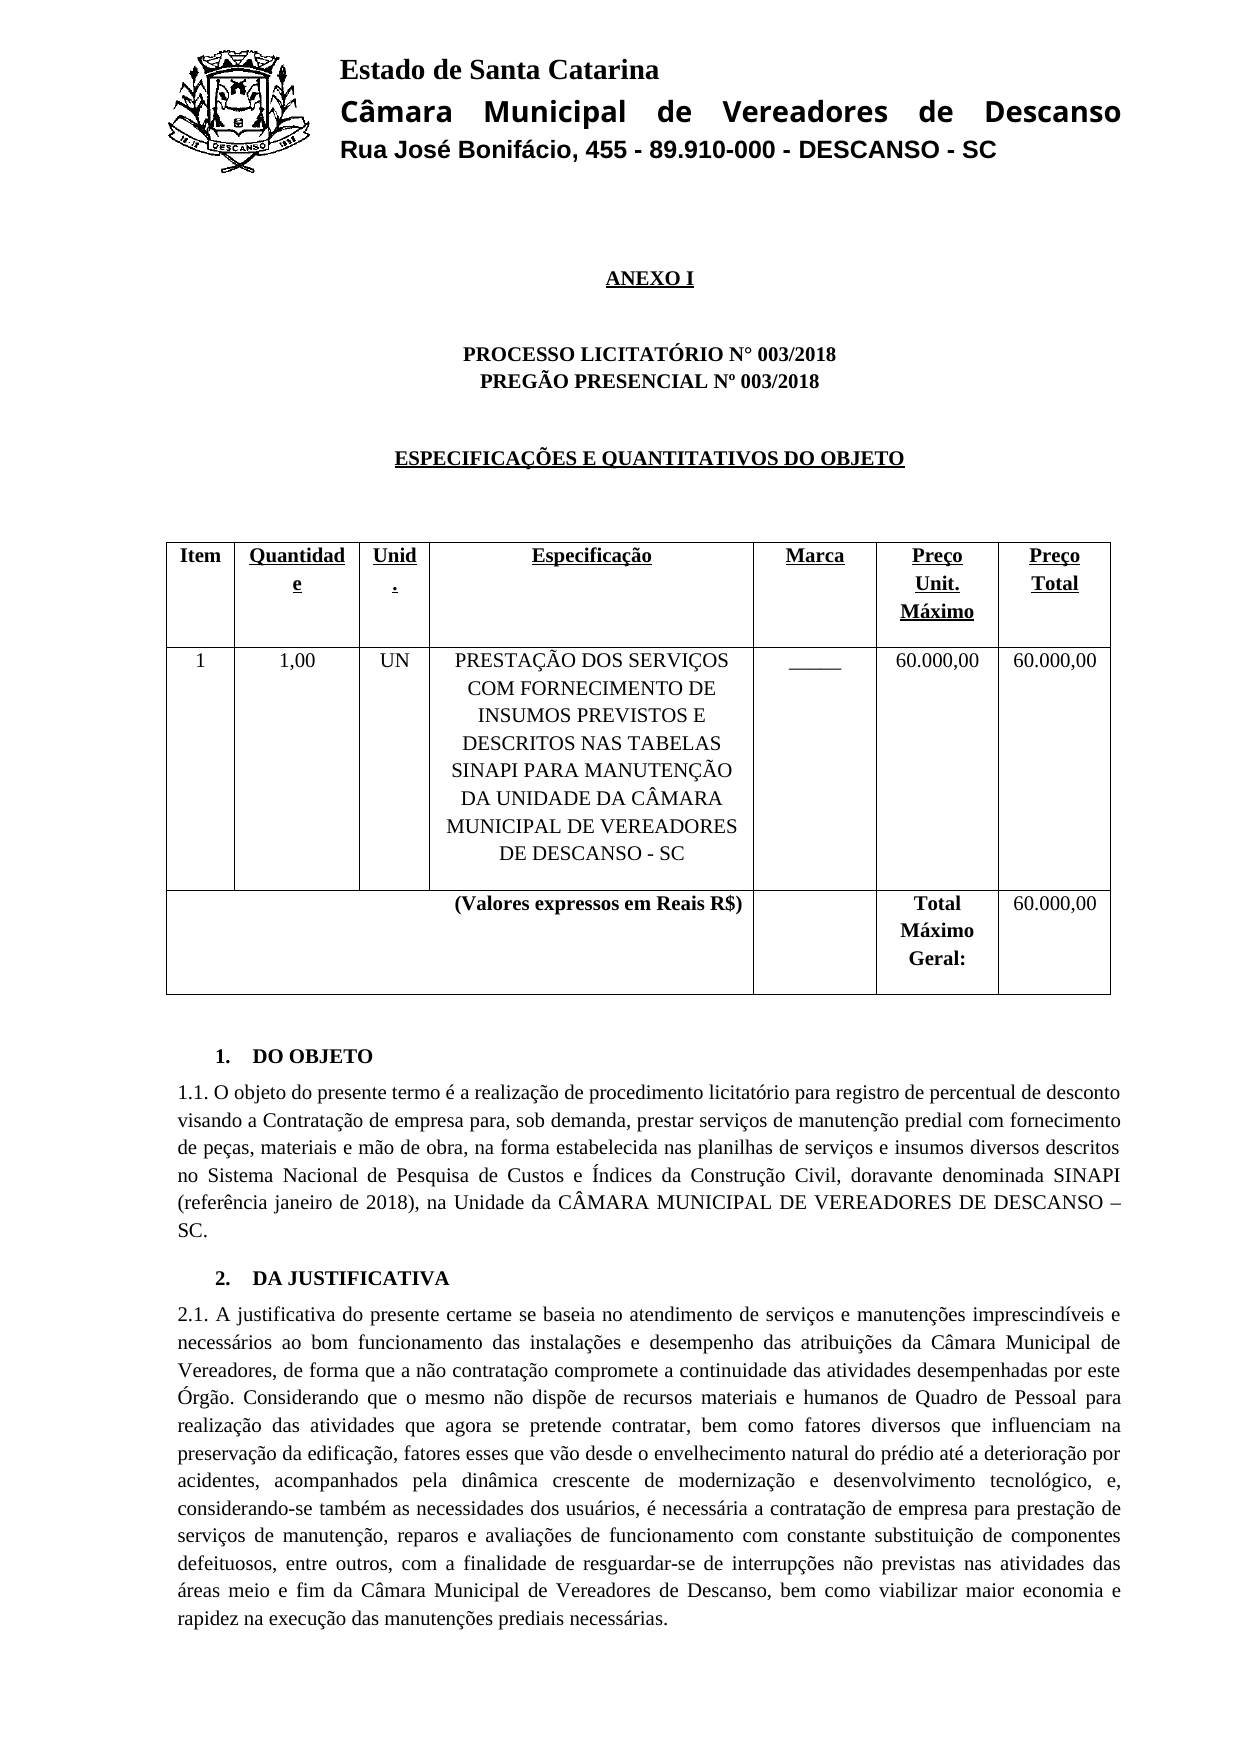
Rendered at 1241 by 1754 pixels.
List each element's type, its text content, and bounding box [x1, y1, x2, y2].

text PREGÃO PRESENCIAL Nº 003/2018 [177, 369, 1122, 393]
table_cell Total Máximo Geral: [877, 891, 998, 994]
table_cell 1 [167, 648, 234, 890]
table_header Marca [754, 543, 876, 647]
picture [156, 36, 323, 182]
subtitle DA JUSTIFICATIVA [215, 1266, 1122, 1290]
table_header Item [167, 543, 234, 647]
table_cell _____ [754, 648, 876, 890]
table_cell UN [360, 648, 429, 890]
table_header Preço Total [999, 543, 1110, 647]
subtitle ANEXO I [177, 266, 1122, 290]
text PROCESSO LICITATÓRIO N° 003/2018 [177, 342, 1122, 366]
table_header Especificação [430, 543, 753, 647]
text 1.1. O objeto do presente termo é a realização de procedimento licitatório para registro de percentual de desconto visando a Contratação de empresa para, sob demanda, prestar serviços de manutenção predial com fornecimento de peças, materiais e mão de obra, na forma estabelecida nas planilhas de serviços e insumos diversos descritos no Sistema Nacional de Pesquisa de Custos e Índices da Construção Civil, doravante denominada SINAPI (referência janeiro de 2018), na Unidade da CÂMARA MUNICIPAL DE VEREADORES DE DESCANSO – SC. [177, 1080, 1122, 1242]
table_cell 1,00 [235, 648, 359, 890]
table_header Quantidade [235, 543, 359, 647]
table_header Unid. [360, 543, 429, 647]
table_cell (Valores expressos em Reais R$) [167, 891, 753, 994]
table_cell 60.000,00 [877, 648, 998, 890]
table_cell [754, 891, 876, 994]
table_cell 60.000,00 [999, 648, 1110, 890]
text 2.1. A justificativa do presente certame se baseia no atendimento de serviços e manutenções imprescindíveis e necessários ao bom funcionamento das instalações e desempenho das atribuições da Câmara Municipal de Vereadores, de forma que a não contratação compromete a continuidade das atividades desempenhadas por este Órgão. Considerando que o mesmo não dispõe de recursos materiais e humanos de Quadro de Pessoal para realização das atividades que agora se pretende contratar, bem como fatores diversos que influenciam na preservação da edificação, fatores esses que vão desde o envelhecimento natural do prédio até a deterioração por acidentes, acompanhados pela dinâmica crescente de modernização e desenvolvimento tecnológico, e, considerando-se também as necessidades dos usuários, é necessária a contratação de empresa para prestação de serviços de manutenção, reparos e avaliações de funcionamento com constante substituição de componentes defeituosos, entre outros, com a finalidade de resguardar-se de interrupções não previstas nas atividades das áreas meio e fim da Câmara Municipal de Vereadores de Descanso, bem como viabilizar maior economia e rapidez na execução das manutenções prediais necessárias. [177, 1302, 1122, 1630]
table_cell 60.000,00 [999, 891, 1110, 994]
table_cell PRESTAÇÃO DOS SERVIÇOS COM FORNECIMENTO DE INSUMOS PREVISTOS E DESCRITOS NAS TABELAS SINAPI PARA MANUTENÇÃO DA UNIDADE DA CÂMARA MUNICIPAL DE VEREADORES DE DESCANSO - SC [430, 648, 753, 890]
subtitle DO OBJETO [215, 1044, 1122, 1068]
text ESPECIFICAÇÕES E QUANTITATIVOS DO OBJETO [177, 445, 1122, 469]
table_header Preço Unit. Máximo [877, 543, 998, 647]
